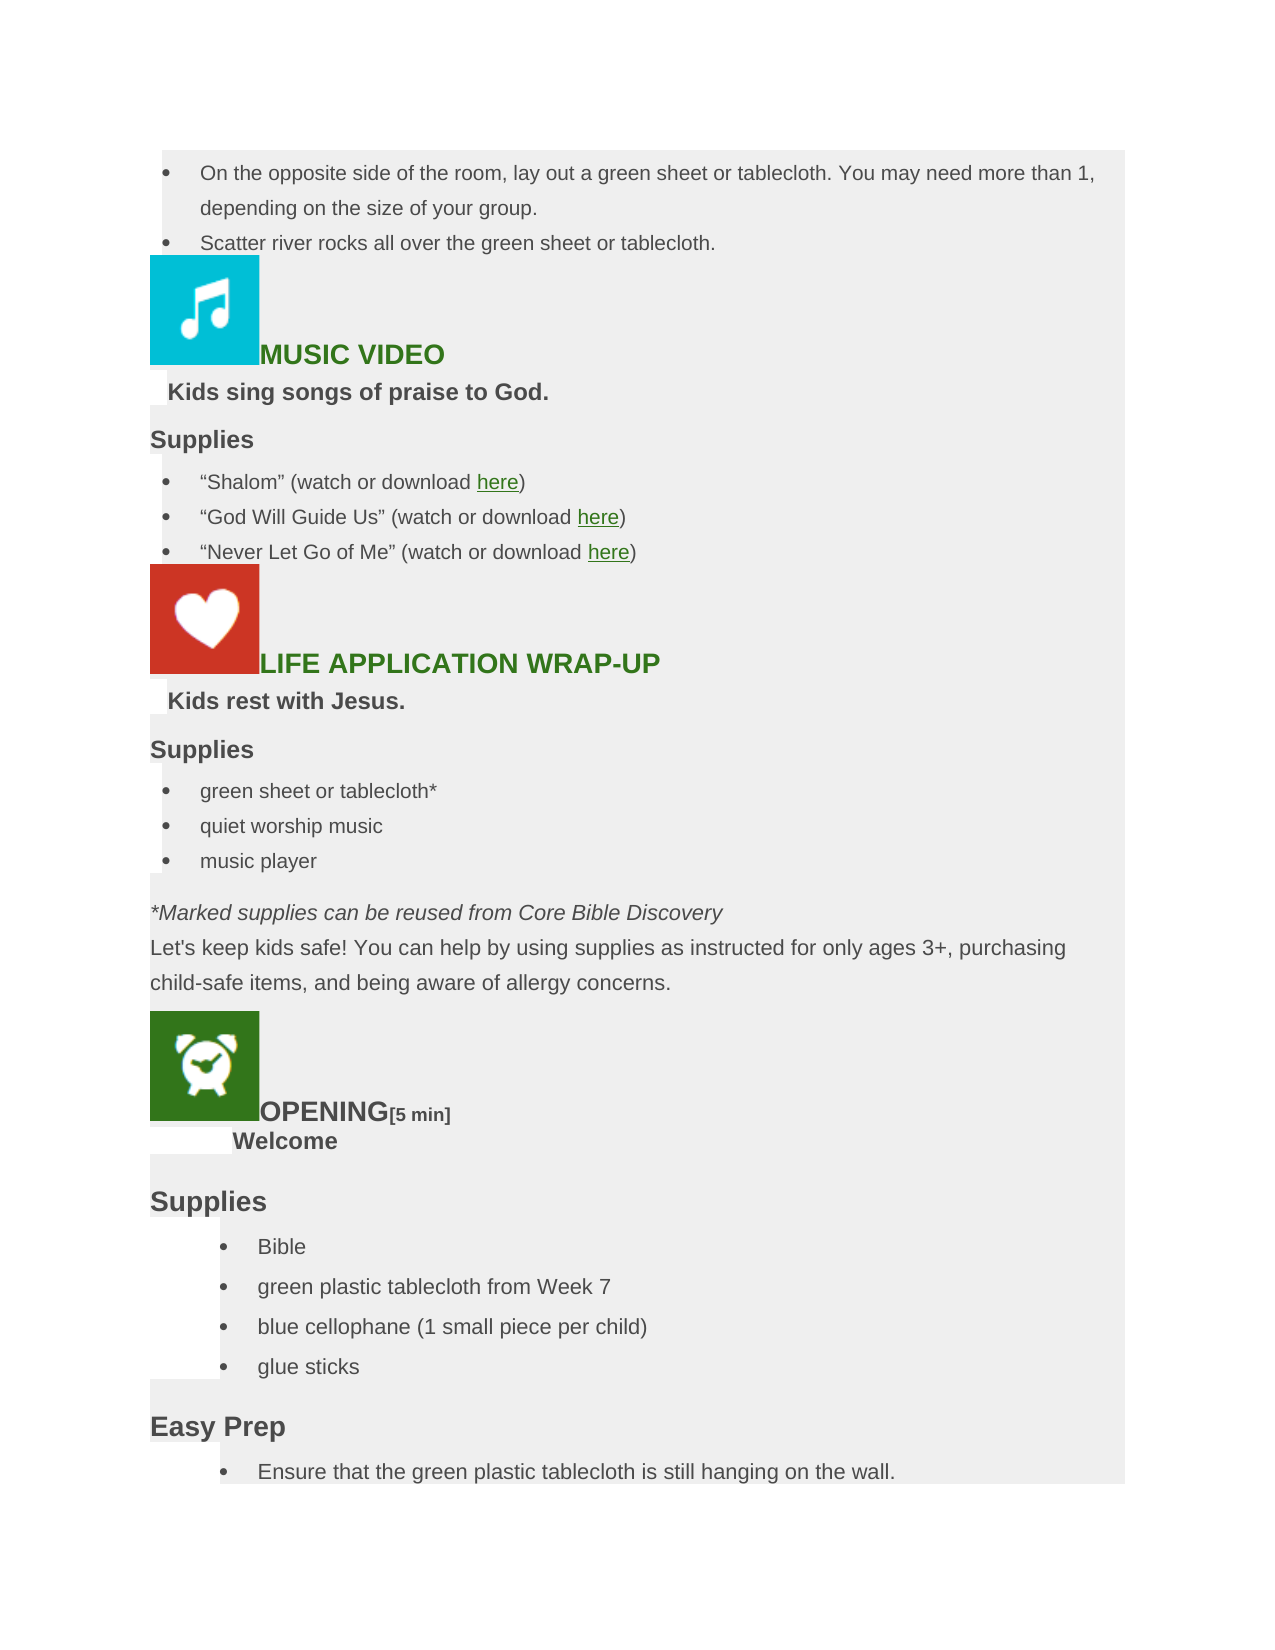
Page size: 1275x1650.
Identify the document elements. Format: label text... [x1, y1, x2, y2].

text MUSIC VIDEO [150, 255, 1125, 370]
text Welcome [232, 1127, 1125, 1154]
list Scatter river rocks all over the green sheet or tablecloth. [162, 220, 1125, 255]
picture [150, 564, 260, 674]
list green plastic tablecloth from Week 7 [220, 1264, 1125, 1299]
text Let's keep kids safe! You can help by using supplies as instructed for only ages 3+, purchasing child-safe items, and being aware of allergy concerns. [150, 925, 1125, 995]
list “Shalom” (watch or download here) [162, 459, 1125, 494]
text Kids rest with Jesus. [167, 687, 1125, 714]
list music player [162, 838, 1125, 873]
text LIFE APPLICATION WRAP-UP [150, 564, 1125, 679]
text Kids sing songs of praise to God. [167, 378, 1125, 405]
list quiet worship music [162, 803, 1125, 838]
picture [150, 1011, 260, 1121]
list green sheet or tablecloth* [162, 768, 1125, 803]
text OPENING[5 min] [150, 1012, 1125, 1127]
picture [150, 255, 260, 365]
list On the opposite side of the room, lay out a green sheet or tablecloth. You may need more than 1, depending on the size of your group. [162, 150, 1125, 220]
text *Marked supplies can be reused from Core Bible Discovery [150, 890, 1125, 925]
list “Never Let Go of Me” (watch or download here) [162, 529, 1125, 564]
text Supplies [150, 734, 1125, 763]
text Supplies [150, 1184, 1125, 1217]
text Supplies [150, 425, 1125, 454]
list glue sticks [220, 1344, 1125, 1379]
list Bible [220, 1224, 1125, 1259]
list blue cellophane (1 small piece per child) [220, 1304, 1125, 1339]
list “God Will Guide Us” (watch or download here) [162, 494, 1125, 529]
text Easy Prep [150, 1409, 1125, 1442]
list Ensure that the green plastic tablecloth is still hanging on the wall. [220, 1449, 1125, 1484]
